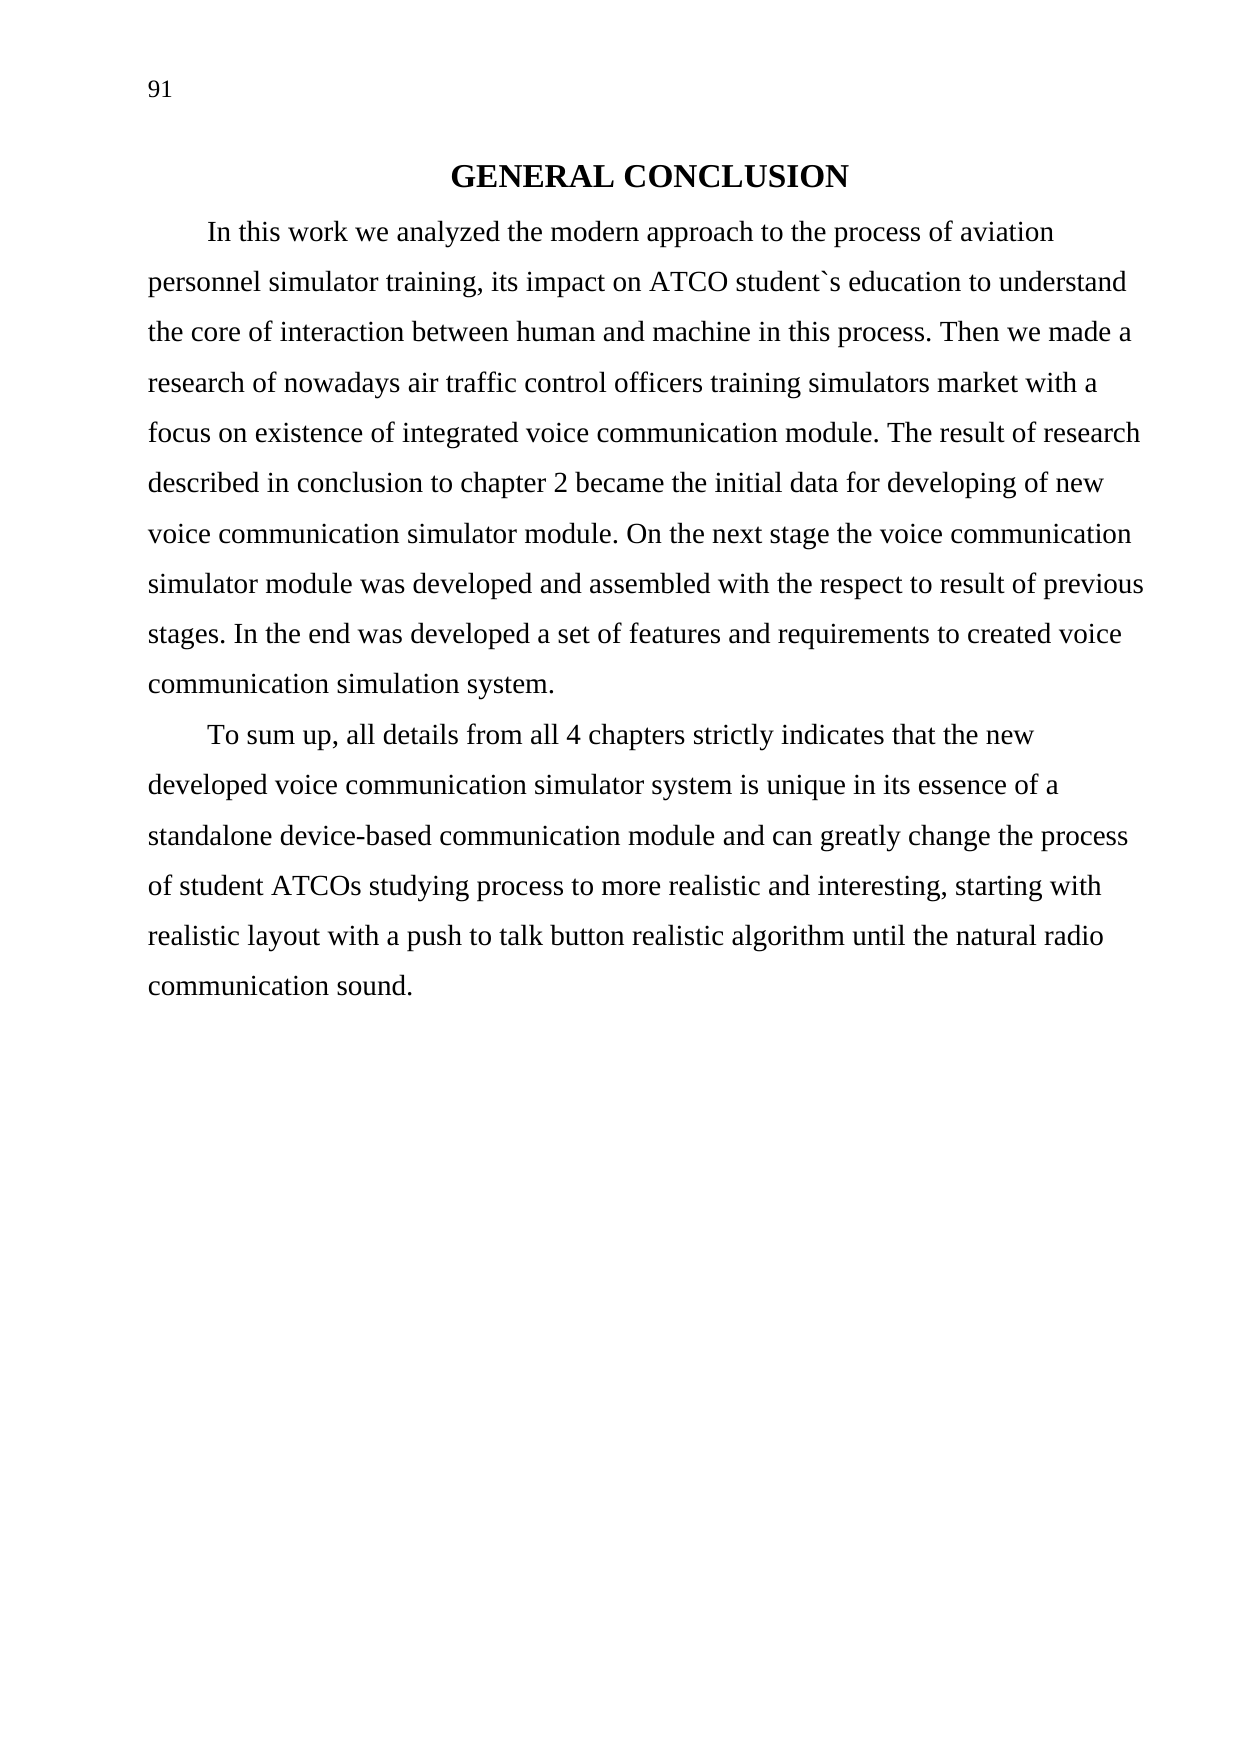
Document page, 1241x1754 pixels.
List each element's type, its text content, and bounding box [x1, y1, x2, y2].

text To sum up, all details from all 4 chapters strictly indicates that the new developed voice communication simulator system is unique in its essence of a standalone device-based communication module and can greatly change the process of student ATCOs studying process to more realistic and interesting, starting with realistic layout with a push to talk button realistic algorithm until the natural radio communication sound. [148, 717, 1152, 1002]
subtitle GENERAL CONCLUSION [148, 156, 1152, 195]
text In this work we analyzed the modern approach to the process of aviation personnel simulator training, its impact on ATCO student`s education to understand the core of interaction between human and machine in this process. Then we made a research of nowadays air traffic control officers training simulators market with a focus on existence of integrated voice communication module. The result of research described in conclusion to chapter 2 became the initial data for developing of new voice communication simulator module. On the next stage the voice communication simulator module was developed and assembled with the respect to result of previous stages. In the end was developed a set of features and requirements to created voice communication simulation system. [148, 214, 1152, 700]
